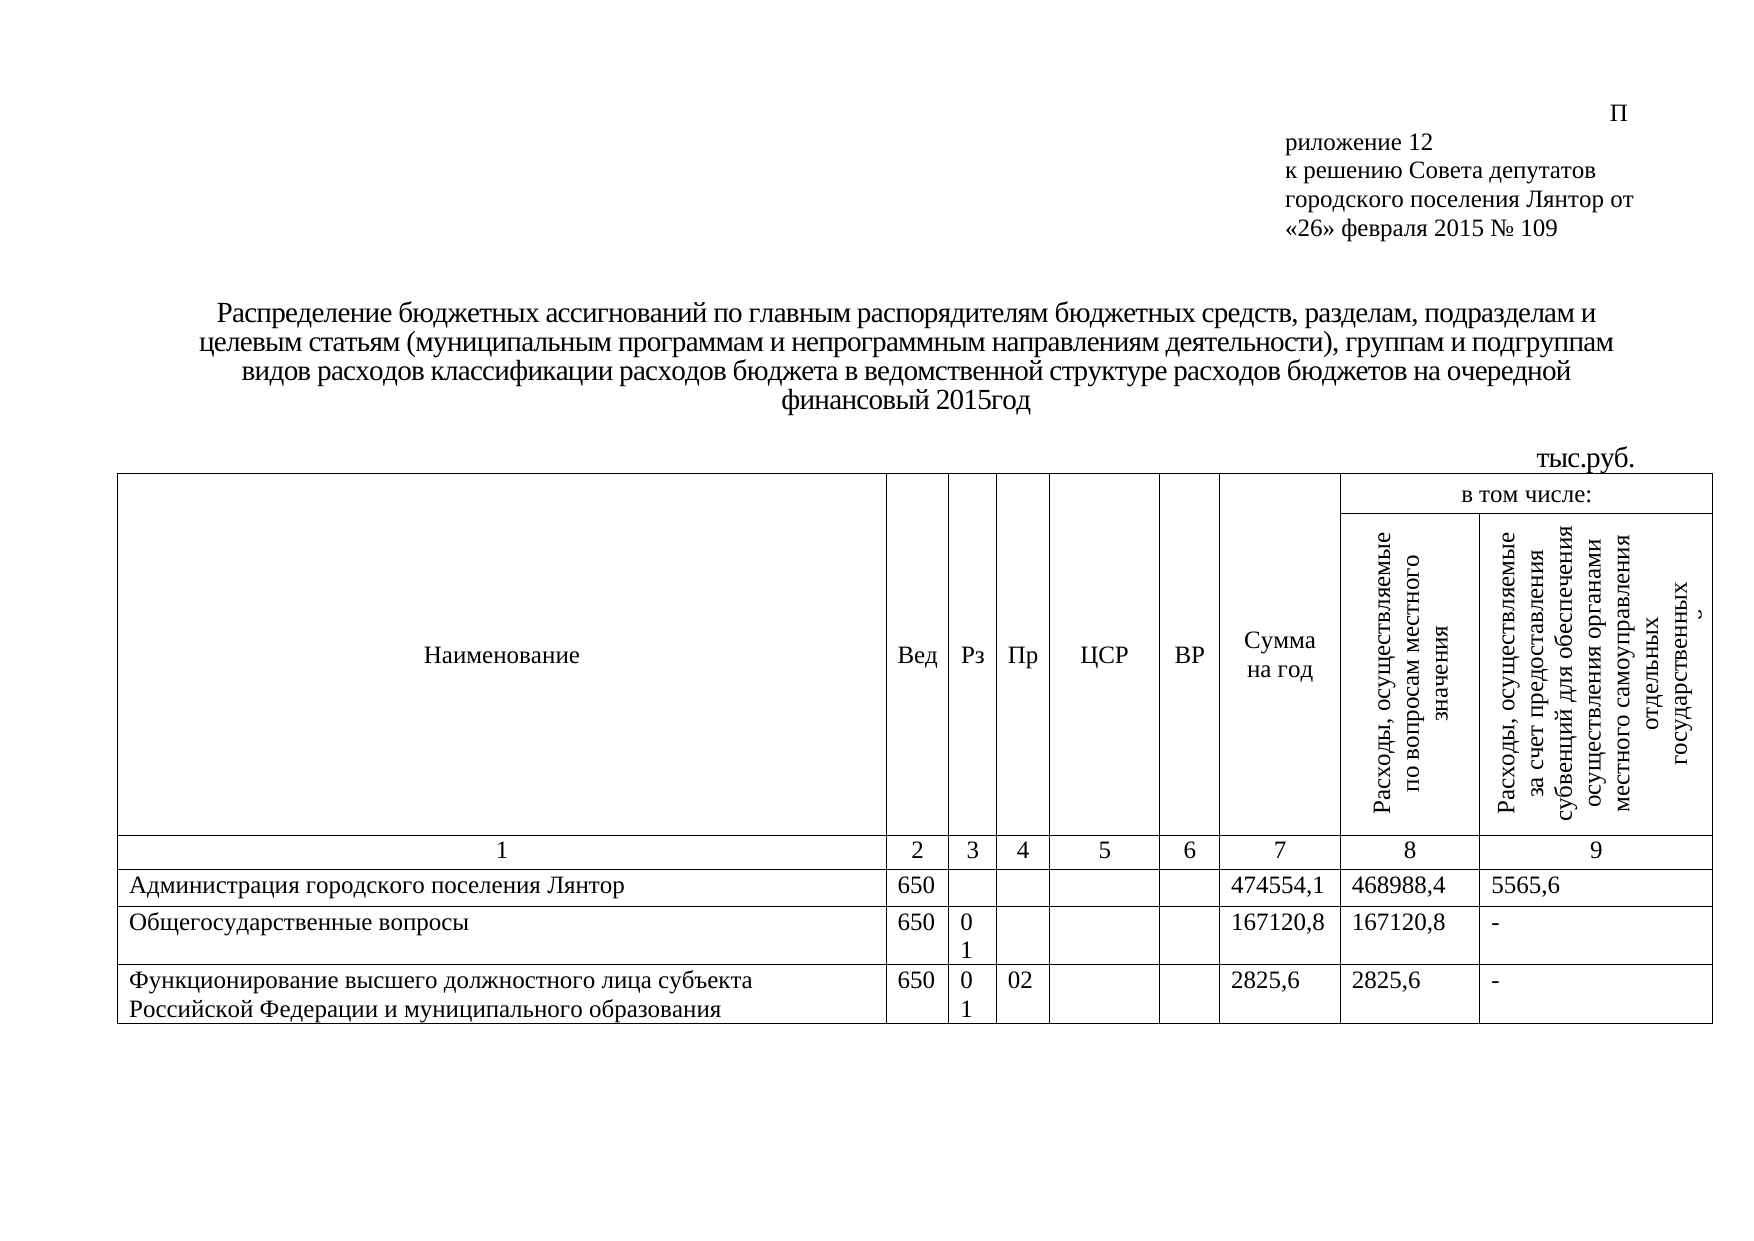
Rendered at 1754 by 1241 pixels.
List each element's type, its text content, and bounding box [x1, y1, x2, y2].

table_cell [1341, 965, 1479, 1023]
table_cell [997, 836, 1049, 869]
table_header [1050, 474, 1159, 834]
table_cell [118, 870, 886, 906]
text к решению Совета депутатов [1285, 155, 1636, 184]
text Распределение бюджетных ассигнований по главным распорядителям бюджетных средств, разделам, подразделам и целевым статьям (муниципальным программам и непрограммным направлениям деятельности), группам и подгруппам видов расходов классификации расходов бюджета в ведомственной структуре расходов бюджетов на очередной финансовый 2015год [177, 299, 1636, 415]
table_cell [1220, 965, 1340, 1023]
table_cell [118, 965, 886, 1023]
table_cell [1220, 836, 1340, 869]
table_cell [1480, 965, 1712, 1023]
text городского поселения Лянтор от [1285, 184, 1636, 213]
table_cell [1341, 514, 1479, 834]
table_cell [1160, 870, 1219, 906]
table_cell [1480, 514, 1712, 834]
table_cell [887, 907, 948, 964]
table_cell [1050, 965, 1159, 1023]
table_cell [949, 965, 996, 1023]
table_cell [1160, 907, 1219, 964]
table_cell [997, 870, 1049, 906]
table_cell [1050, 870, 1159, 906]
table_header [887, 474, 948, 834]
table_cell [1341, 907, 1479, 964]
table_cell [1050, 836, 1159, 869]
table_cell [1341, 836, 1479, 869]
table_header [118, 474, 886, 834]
text тыс.руб. [59, 444, 1636, 473]
text «26» февраля 2015 № 109 [1285, 213, 1636, 242]
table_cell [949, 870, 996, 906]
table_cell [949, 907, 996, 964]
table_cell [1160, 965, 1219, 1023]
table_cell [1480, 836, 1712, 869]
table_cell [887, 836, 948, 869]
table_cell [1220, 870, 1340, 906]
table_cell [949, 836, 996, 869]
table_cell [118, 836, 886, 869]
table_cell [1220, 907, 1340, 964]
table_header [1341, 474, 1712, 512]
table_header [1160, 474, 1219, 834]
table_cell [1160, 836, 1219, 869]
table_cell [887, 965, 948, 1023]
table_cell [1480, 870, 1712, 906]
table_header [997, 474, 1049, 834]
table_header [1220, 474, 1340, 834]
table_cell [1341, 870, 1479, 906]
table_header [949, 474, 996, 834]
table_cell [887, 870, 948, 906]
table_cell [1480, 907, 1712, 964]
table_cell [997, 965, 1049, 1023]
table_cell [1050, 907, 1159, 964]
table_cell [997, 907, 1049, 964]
text Приложение 12 [1285, 98, 1636, 155]
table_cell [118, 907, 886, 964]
